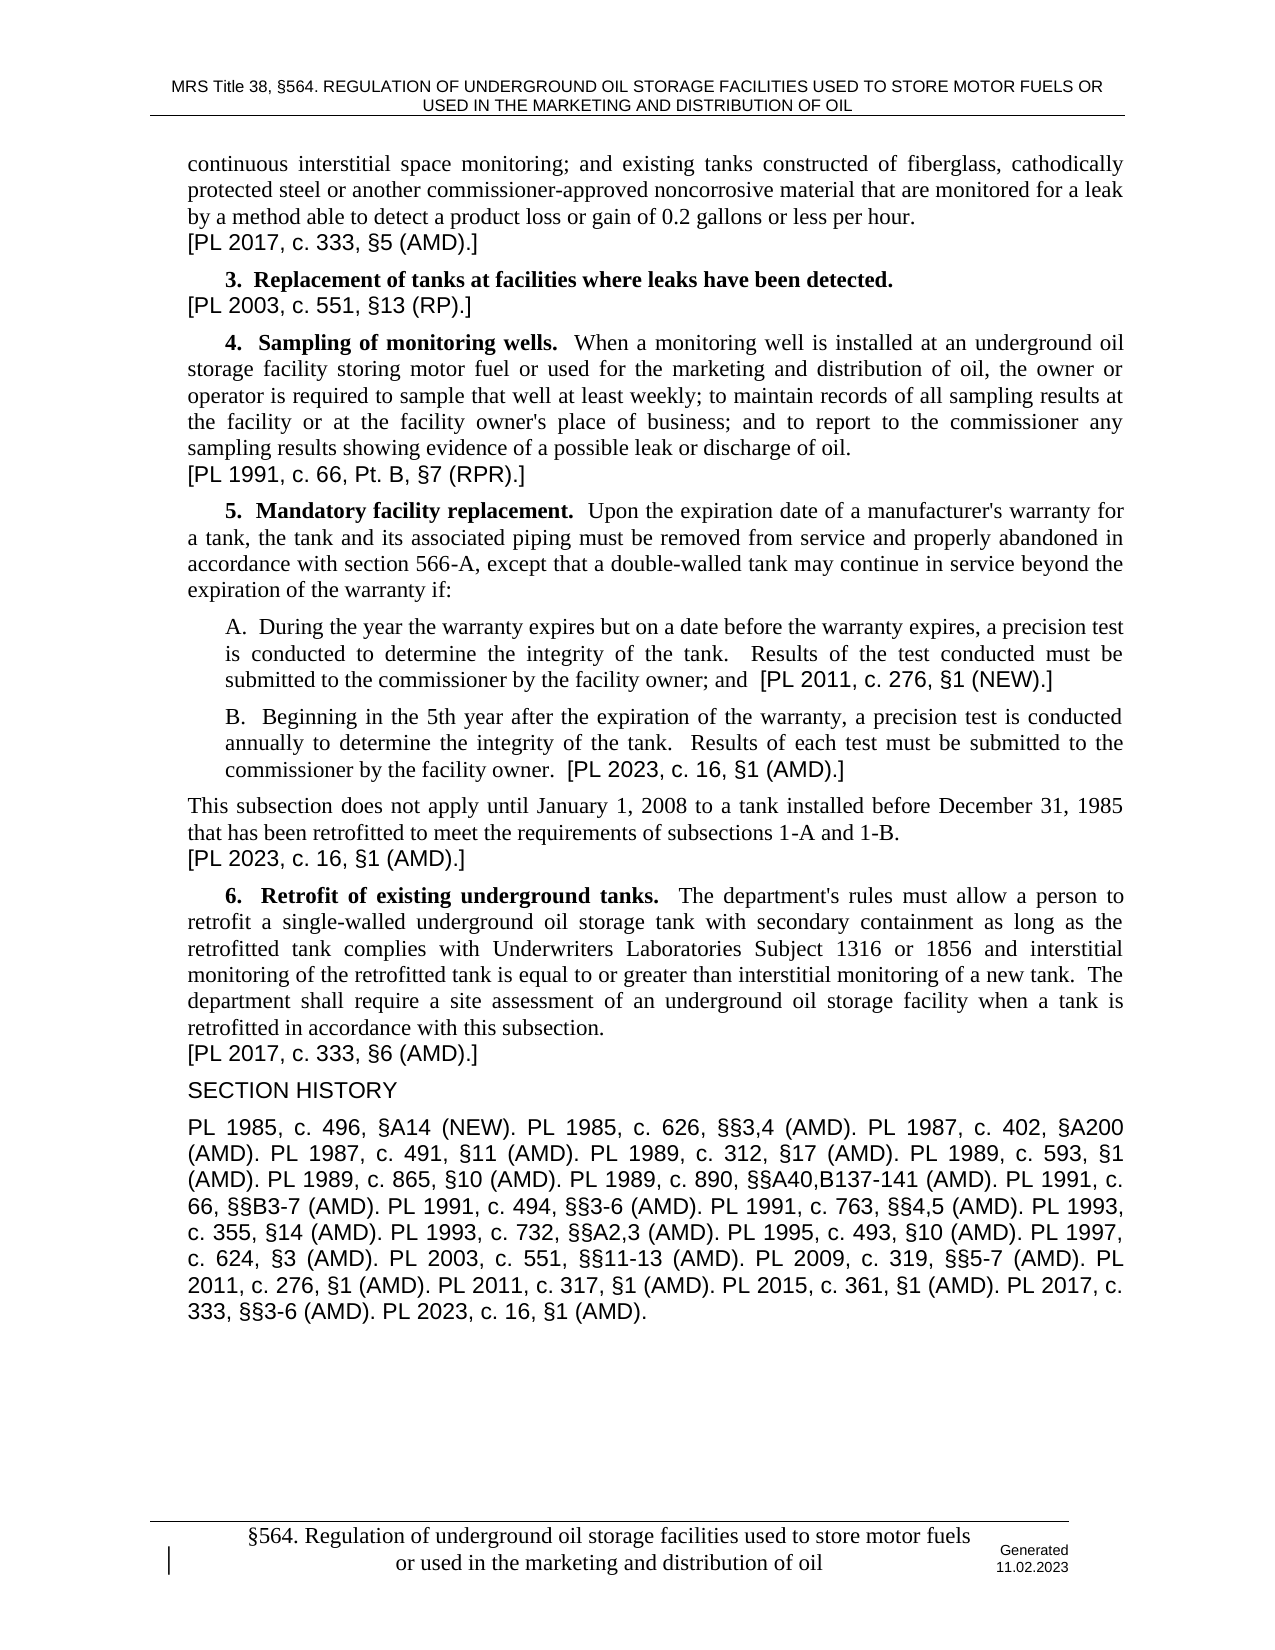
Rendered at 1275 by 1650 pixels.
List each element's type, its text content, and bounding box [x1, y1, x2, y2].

text PL 1985, c. 496, §A14 (NEW). PL 1985, c. 626, §§3,4 (AMD). PL 1987, c. 402, §A200 (AMD). PL 1987, c. 491, §11 (AMD). PL 1989, c. 312, §17 (AMD). PL 1989, c. 593, §1 (AMD). PL 1989, c. 865, §10 (AMD). PL 1989, c. 890, §§A40,B137-141 (AMD). PL 1991, c. 66, §§B3-7 (AMD). PL 1991, c. 494, §§3-6 (AMD). PL 1991, c. 763, §§4,5 (AMD). PL 1993, c. 355, §14 (AMD). PL 1993, c. 732, §§A2,3 (AMD). PL 1995, c. 493, §10 (AMD). PL 1997, c. 624, §3 (AMD). PL 2003, c. 551, §§11-13 (AMD). PL 2009, c. 319, §§5-7 (AMD). PL 2011, c. 276, §1 (AMD). PL 2011, c. 317, §1 (AMD). PL 2015, c. 361, §1 (AMD). PL 2017, c. 333, §§3-6 (AMD). PL 2023, c. 16, §1 (AMD). [187, 1114, 1125, 1324]
text [PL 1991, c. 66, Pt. B, §7 (RPR).] [187, 461, 1125, 487]
text A. During the year the warranty expires but on a date before the warranty expires, a precision test is conducted to determine the integrity of the tank. Results of the test conducted must be submitted to the commissioner by the facility owner; and [PL 2011, c. 276, §1 (NEW).] [225, 613, 1125, 692]
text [187, 150, 1125, 229]
text [PL 2003, c. 551, §13 (RP).] [187, 292, 1125, 318]
text 3. Replacement of tanks at facilities where leaks have been detected. [187, 266, 1125, 292]
text This subsection does not apply until January 1, 2008 to a tank installed before December 31, 1985 that has been retrofitted to meet the requirements of subsections 1‑A and 1‑B. [187, 792, 1125, 845]
text [PL 2017, c. 333, §6 (AMD).] [187, 1040, 1125, 1066]
text 6. Retrofit of existing underground tanks. The department's rules must allow a person to retrofit a single-walled underground oil storage tank with secondary containment as long as the retrofitted tank complies with Underwriters Laboratories Subject 1316 or 1856 and interstitial monitoring of the retrofitted tank is equal to or greater than interstitial monitoring of a new tank. The department shall require a site assessment of an underground oil storage facility when a tank is retrofitted in accordance with this subsection. [187, 882, 1125, 1040]
text [PL 2023, c. 16, §1 (AMD).] [187, 845, 1125, 872]
text 5. Mandatory facility replacement. Upon the expiration date of a manufacturer's warranty for a tank, the tank and its associated piping must be removed from service and properly abandoned in accordance with section 566‑A, except that a double-walled tank may continue in service beyond the expiration of the warranty if: [187, 497, 1125, 603]
text B. Beginning in the 5th year after the expiration of the warranty, a precision test is conducted annually to determine the integrity of the tank. Results of each test must be submitted to the commissioner by the facility owner. [PL 2023, c. 16, §1 (AMD).] [225, 703, 1125, 782]
text [PL 2017, c. 333, §5 (AMD).] [187, 229, 1125, 255]
text SECTION HISTORY [187, 1077, 1125, 1103]
text 4. Sampling of monitoring wells. When a monitoring well is installed at an underground oil storage facility storing motor fuel or used for the marketing and distribution of oil, the owner or operator is required to sample that well at least weekly; to maintain records of all sampling results at the facility or at the facility owner's place of business; and to report to the commissioner any sampling results showing evidence of a possible leak or discharge of oil. [187, 329, 1125, 461]
